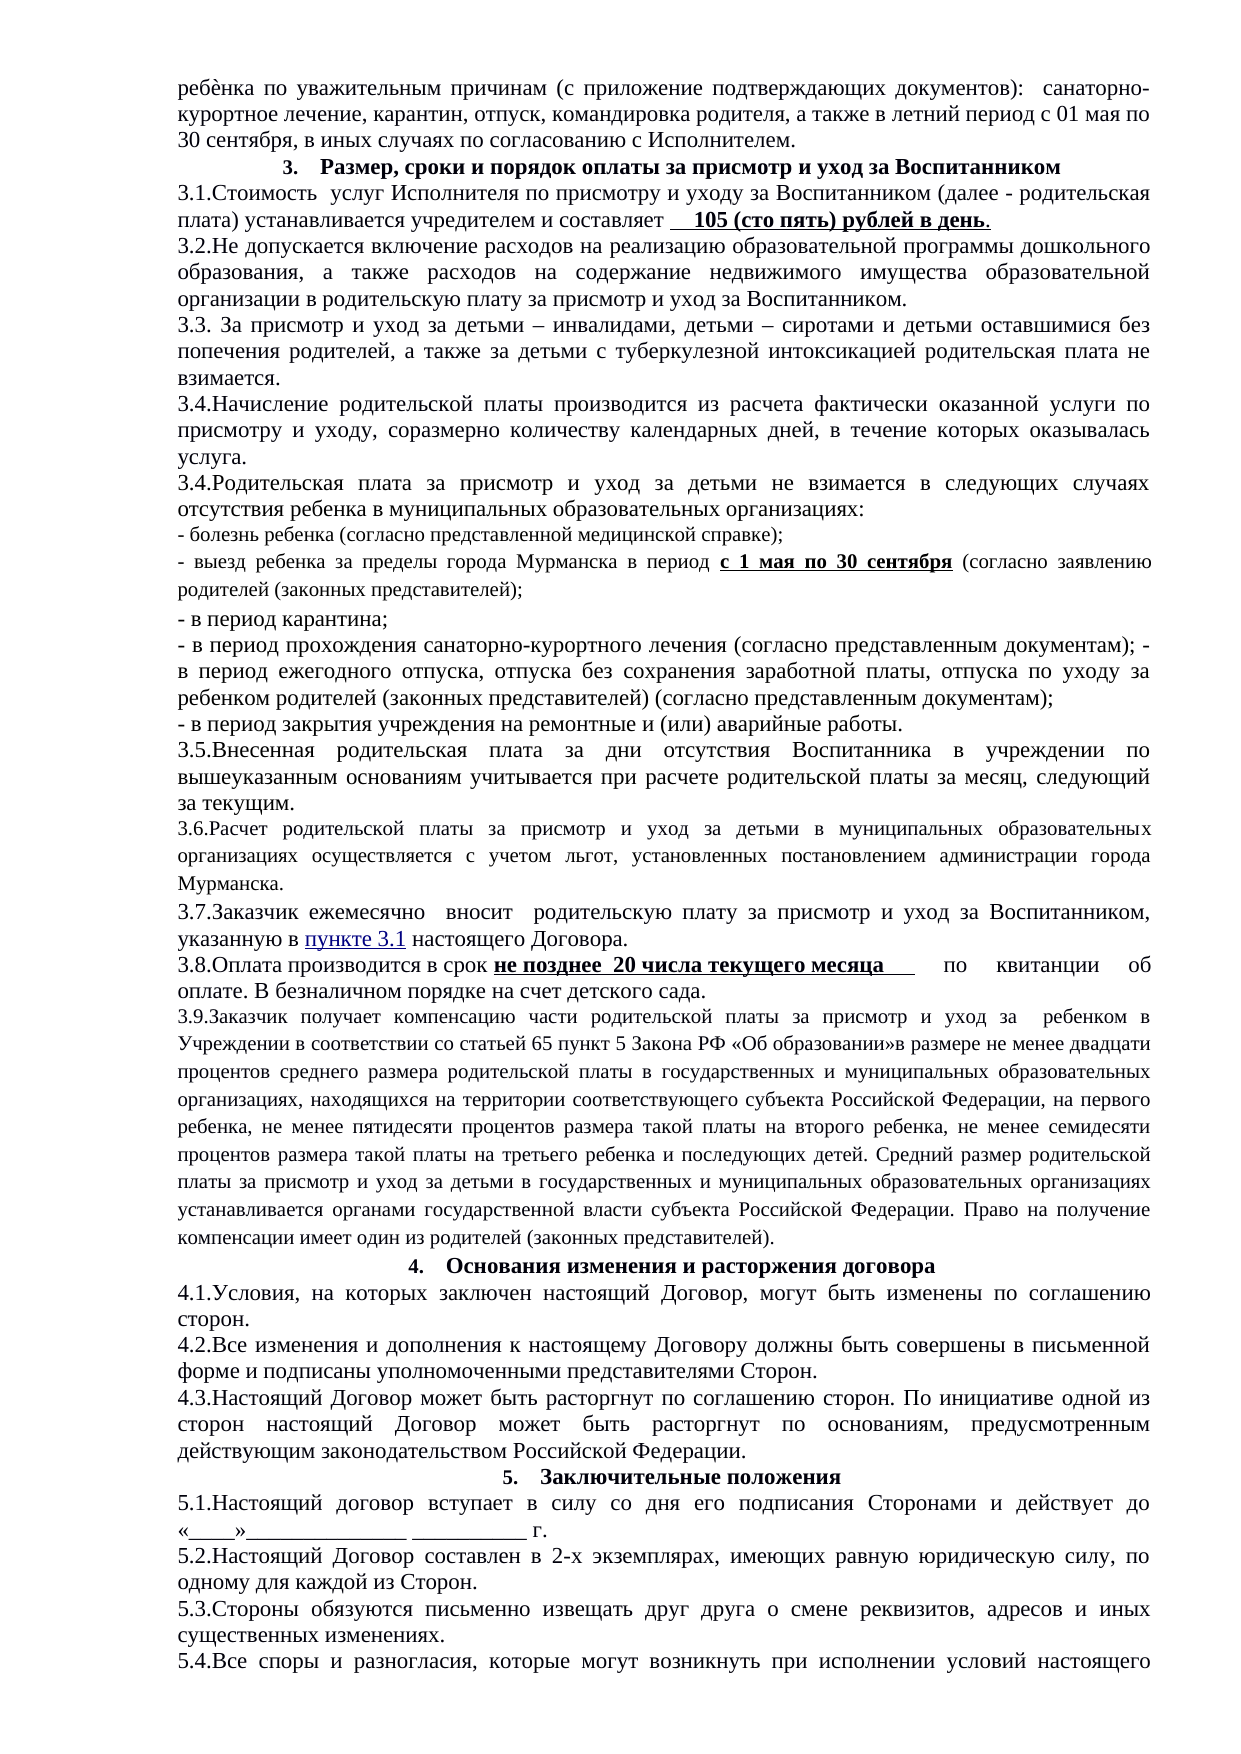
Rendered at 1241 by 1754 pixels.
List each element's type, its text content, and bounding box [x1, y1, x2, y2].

text 3.2.Не допускается включение расходов на реализацию образовательной программы дошкольного образования, а также расходов на содержание недвижимого имущества образовательной организации в родительскую плату за присмотр и уход за Воспитанником. [177, 232, 1152, 311]
text 3.4.Родительская плата за присмотр и уход за детьми не взимается в следующих случаях отсутствия ребенка в муниципальных образовательных организациях: [177, 469, 1152, 522]
text - в период прохождения санаторно-курортного лечения (согласно представленным документам); - в период ежегодного отпуска, отпуска без сохранения заработной платы, отпуска по уходу за ребенком родителей (законных представителей) (согласно представленным документам); [177, 631, 1152, 710]
text - болезнь ребенка (согласно представленной медицинской справке); [177, 522, 1152, 546]
list Размер, сроки и порядок оплаты за присмотр и уход за Воспитанником [192, 153, 1152, 179]
text 3.3. За присмотр и уход за детьми – инвалидами, детьми – сиротами и детьми оставшимися без попечения родителей, а также за детьми с туберкулезной интоксикацией родительская плата не взимается. [177, 311, 1152, 390]
text 3.9.Заказчик получает компенсацию части родительской платы за присмотр и уход за ребенком в Учреждении в соответствии со статьей 65 пункт 5 Закона РФ «Об образовании»в размере не менее двадцати процентов среднего размера родительской платы в государственных и муниципальных образовательных организациях, находящихся на территории соответствующего субъекта Российской Федерации, на первого ребенка, не менее пятидесяти процентов размера такой платы на второго ребенка, не менее семидесяти процентов размера такой платы на третьего ребенка и последующих детей. Средний размер родительской платы за присмотр и уход за детьми в государственных и муниципальных образовательных организациях устанавливается органами государственной власти субъекта Российской Федерации. Право на получение компенсации имеет один из родителей (законных представителей). [177, 1004, 1152, 1249]
text - в период карантина; [177, 605, 1152, 631]
text 4.3.Настоящий Договор может быть расторгнут по соглашению сторон. По инициативе одной из сторон настоящий Договор может быть расторгнут по основаниям, предусмотренным действующим законодательством Российской Федерации. [177, 1384, 1152, 1463]
text 5.1.Настоящий договор вступает в силу со дня его подписания Сторонами и действует до «____»______________ __________ г. [177, 1489, 1152, 1542]
text 3.5.Внесенная родительская плата за дни отсутствия Воспитанника в учреждении по вышеуказанным основаниям учитывается при расчете родительской платы за месяц, следующий за текущим. [177, 736, 1152, 816]
text 3.1.Стоимость услуг Исполнителя по присмотру и уходу за Воспитанником (далее - родительская плата) устанавливается учредителем и составляет 105 (сто пять) рублей в день. [177, 179, 1152, 232]
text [177, 74, 1152, 153]
text - в период закрытия учреждения на ремонтные и (или) аварийные работы. [177, 710, 1152, 736]
text 3.8.Оплата производится в срок не позднее 20 числа текущего месяца по квитанции об оплате. В безналичном порядке на счет детского сада. [177, 951, 1152, 1004]
text 3.4.Начисление родительской платы производится из расчета фактически оказанной услуги по присмотру и уходу, соразмерно количеству календарных дней, в течение которых оказывалась услуга. [177, 390, 1152, 469]
text 5.2.Настоящий Договор составлен в 2-х экземплярах, имеющих равную юридическую силу, по одному для каждой из Сторон. [177, 1542, 1152, 1595]
list Заключительные положения [192, 1463, 1152, 1489]
text 4.2.Все изменения и дополнения к настоящему Договору должны быть совершены в письменной форме и подписаны уполномоченными представителями Сторон. [177, 1331, 1152, 1384]
list Основания изменения и расторжения договора [192, 1252, 1152, 1278]
text 3.6.Расчет родительской платы за присмотр и уход за детьми в муниципальных образовательных организациях осуществляется с учетом льгот, установленных постановлением администрации города Мурманска. [177, 816, 1152, 895]
text 4.1.Условия, на которых заключен настоящий Договор, могут быть изменены по соглашению сторон. [177, 1278, 1152, 1331]
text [177, 1647, 1152, 1674]
text 3.7.Заказчик ежемесячно вносит родительскую плату за присмотр и уход за Воспитанником, указанную в пункте 3.1 настоящего Договора. [177, 898, 1152, 951]
text - выезд ребенка за пределы города Мурманска в период с 1 мая по 30 сентября (согласно заявлению родителей (законных представителей); [177, 549, 1152, 601]
text 5.3.Стороны обязуются письменно извещать друг друга о смене реквизитов, адресов и иных существенных изменениях. [177, 1595, 1152, 1647]
